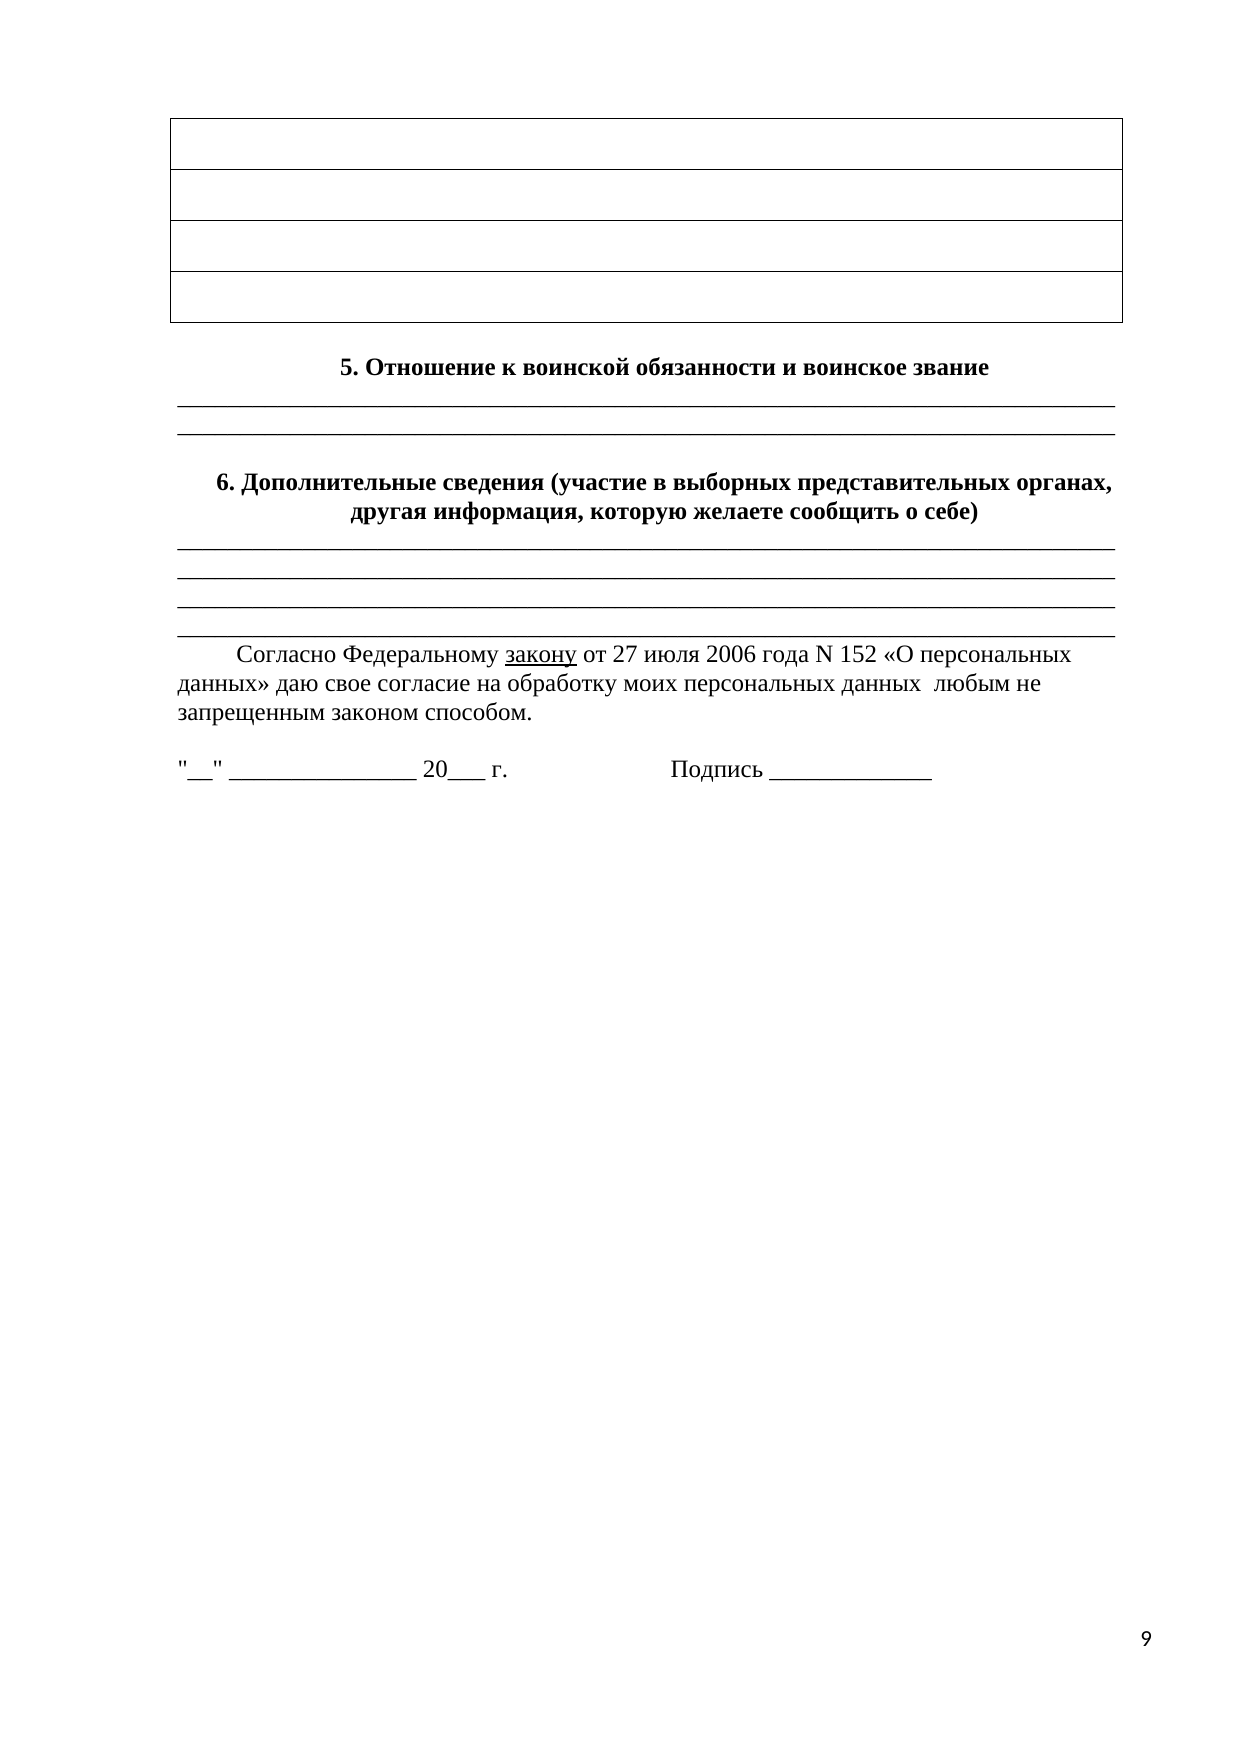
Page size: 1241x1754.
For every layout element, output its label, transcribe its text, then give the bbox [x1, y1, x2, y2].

text ___________________________________________________________________________ [177, 524, 1152, 553]
text Согласно Федеральному закону от 27 июля 2006 года N 152 «О персональных данных» даю свое согласие на обработку моих персональных данных любым не запрещенным законом способом. [177, 639, 1152, 726]
text ___________________________________________________________________________ [177, 582, 1152, 611]
table_cell [171, 221, 1122, 271]
table_cell [171, 272, 1122, 322]
text ___________________________________________________________________________ [177, 611, 1152, 639]
table_cell [171, 119, 1122, 169]
table_cell [171, 170, 1122, 220]
text 6. Дополнительные сведения (участие в выборных представительных органах, другая информация, которую желаете сообщить о себе) [177, 467, 1152, 524]
text ___________________________________________________________________________ [177, 409, 1152, 438]
text ___________________________________________________________________________ [177, 553, 1152, 582]
text 5. Отношение к воинской обязанности и воинское звание [177, 352, 1152, 381]
text ___________________________________________________________________________ [177, 381, 1152, 409]
text "__" _______________ 20___ г. Подпись _____________ [177, 754, 1152, 783]
